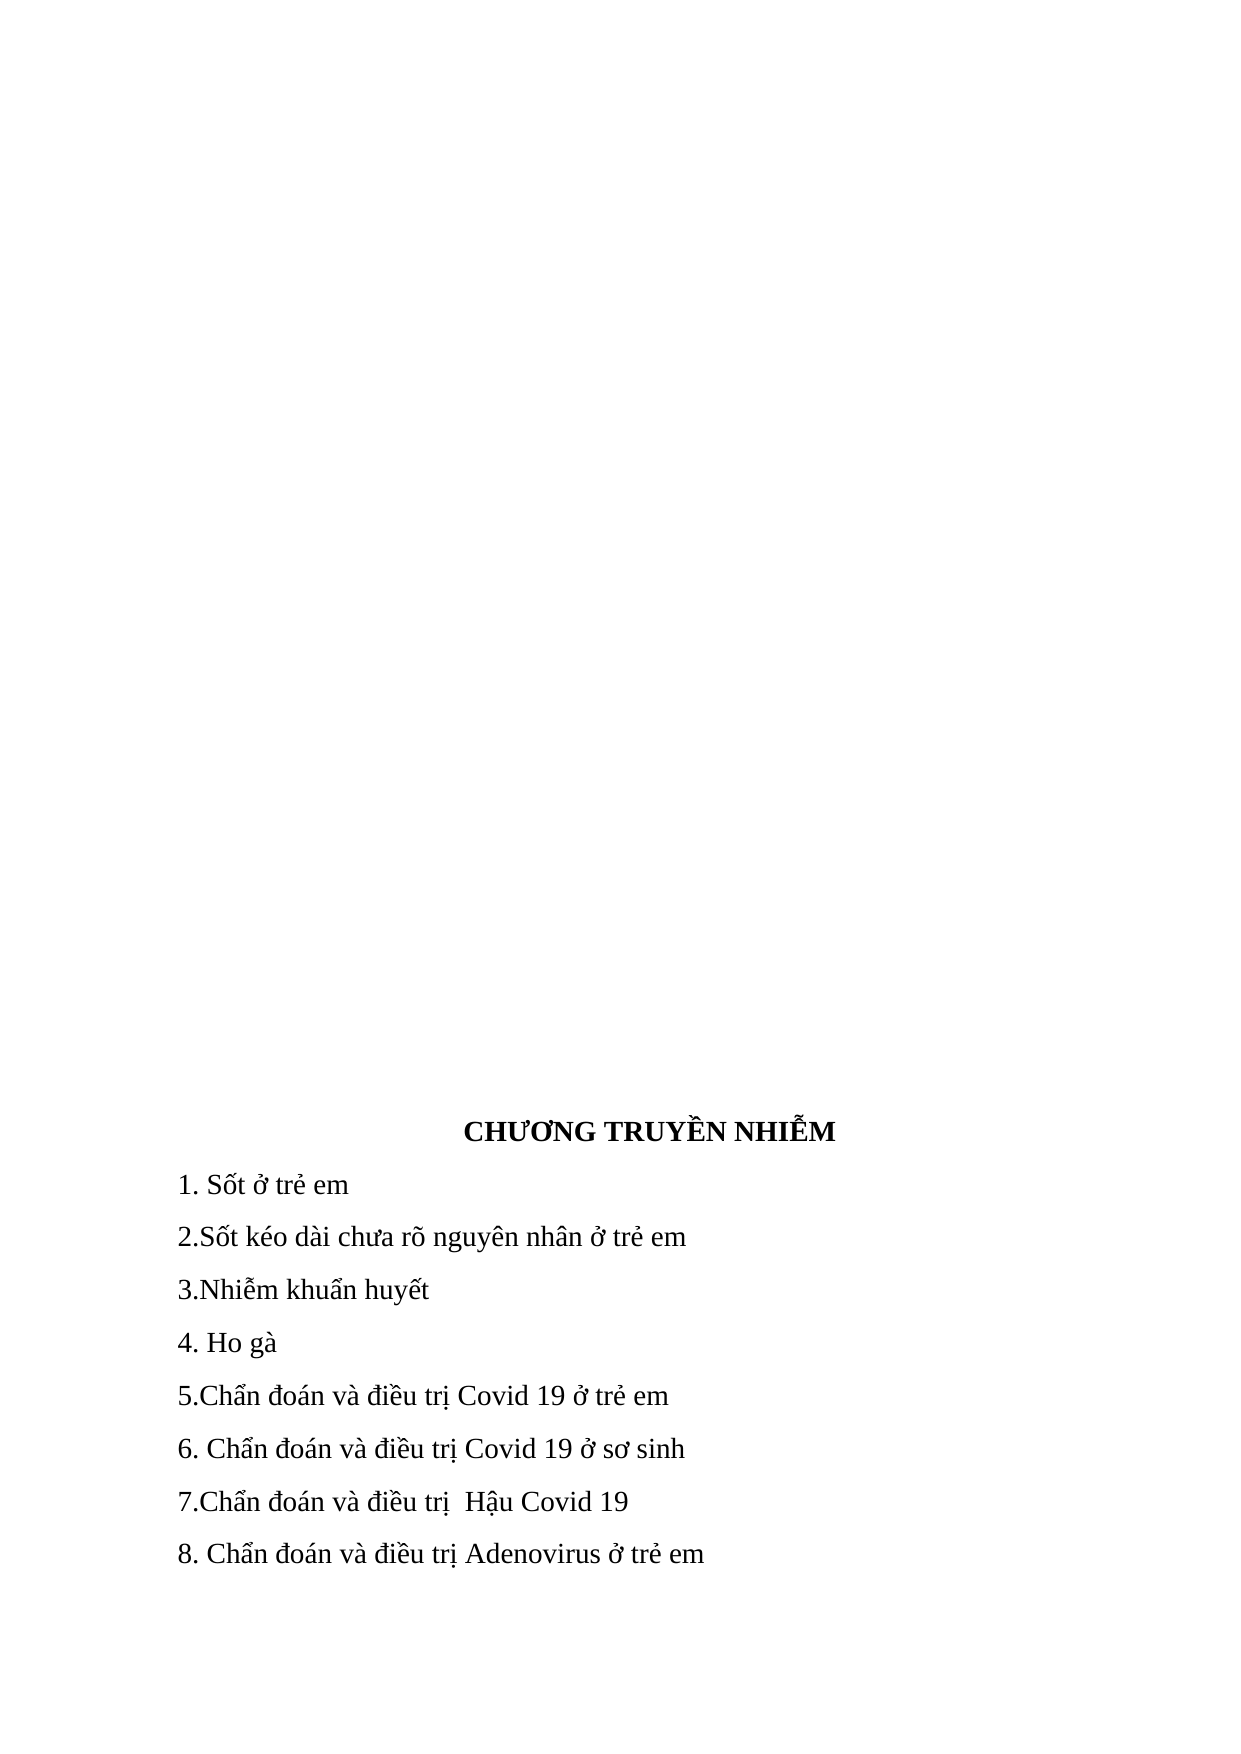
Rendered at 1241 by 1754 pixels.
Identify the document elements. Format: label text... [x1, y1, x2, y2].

text 7.Chẩn đoán và điều trị Hậu Covid 19 [177, 1484, 1122, 1517]
text 2.Sốt kéo dài chưa rõ nguyên nhân ở trẻ em [177, 1219, 1122, 1253]
text 8. Chẩn đoán và điều trị Adenovirus ở trẻ em [177, 1536, 1122, 1570]
text 1. Sốt ở trẻ em [177, 1167, 1122, 1200]
text 4. Ho gà [177, 1325, 1122, 1359]
text 3.Nhiễm khuẩn huyết [177, 1272, 1122, 1306]
text 6. Chẩn đoán và điều trị Covid 19 ở sơ sinh [177, 1431, 1122, 1464]
text CHƯƠNG TRUYỀN NHIỄM [177, 1114, 1122, 1147]
text 5.Chẩn đoán và điều trị Covid 19 ở trẻ em [177, 1378, 1122, 1412]
